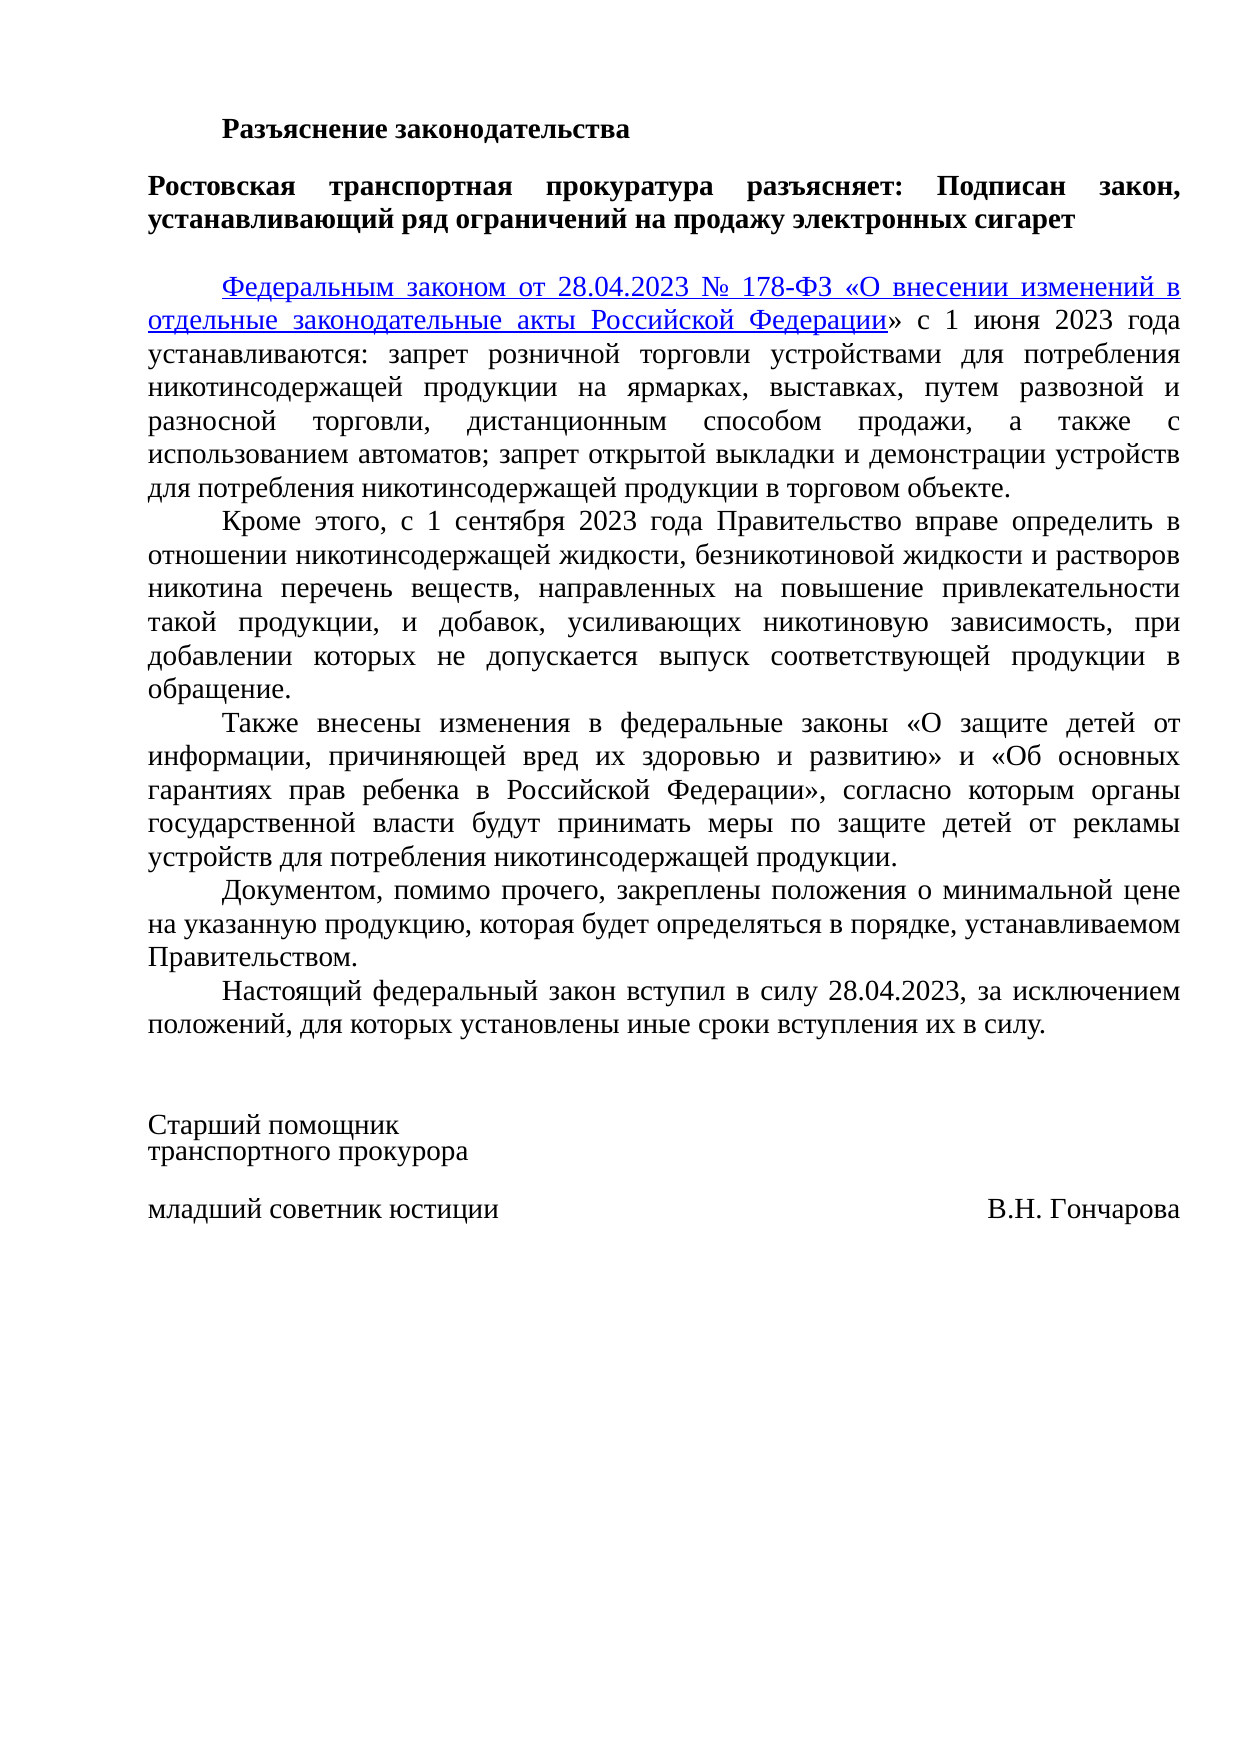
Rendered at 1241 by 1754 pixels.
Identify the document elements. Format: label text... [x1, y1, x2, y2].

subtitle Документом, помимо прочего, закреплены положения о минимальной цене на указанную продукцию, которая будет определяться в порядке, устанавливаемом Правительством. [148, 872, 1181, 973]
text транспортного прокурора [148, 1141, 1181, 1166]
subtitle Федеральным законом от 28.04.2023 № 178-ФЗ «О внесении изменений в отдельные законодательные акты Российской Федерации» с 1 июня 2023 года устанавливаются: запрет розничной торговли устройствами для потребления никотинсодержащей продукции на ярмарках, выставках, путем развозной и разносной торговли, дистанционным способом продажи, а также с использованием автоматов; запрет открытой выкладки и демонстрации устройств для потребления никотинсодержащей продукции в торговом объекте. [148, 269, 1181, 503]
text младший советник юстиции В.Н. Гончарова [148, 1191, 1181, 1224]
subtitle Ростовская транспортная прокуратура разъясняет: Подписан закон, устанавливающий ряд ограничений на продажу электронных сигарет [148, 168, 1181, 235]
text Разъяснение законодательства [148, 118, 1181, 143]
subtitle Настоящий федеральный закон вступил в силу 28.04.2023, за исключением положений, для которых установлены иные сроки вступления их в силу. [148, 973, 1181, 1040]
text Старший помощник [148, 1107, 1181, 1141]
subtitle Также внесены изменения в федеральные законы «О защите детей от информации, причиняющей вред их здоровью и развитию» и «Об основных гарантиях прав ребенка в Российской Федерации», согласно которым органы государственной власти будут принимать меры по защите детей от рекламы устройств для потребления никотинсодержащей продукции. [148, 705, 1181, 872]
subtitle Кроме этого, с 1 сентября 2023 года Правительство вправе определить в отношении никотинсодержащей жидкости, безникотиновой жидкости и растворов никотина перечень веществ, направленных на повышение привлекательности такой продукции, и добавок, усиливающих никотиновую зависимость, при добавлении которых не допускается выпуск соответствующей продукции в обращение. [148, 503, 1181, 705]
